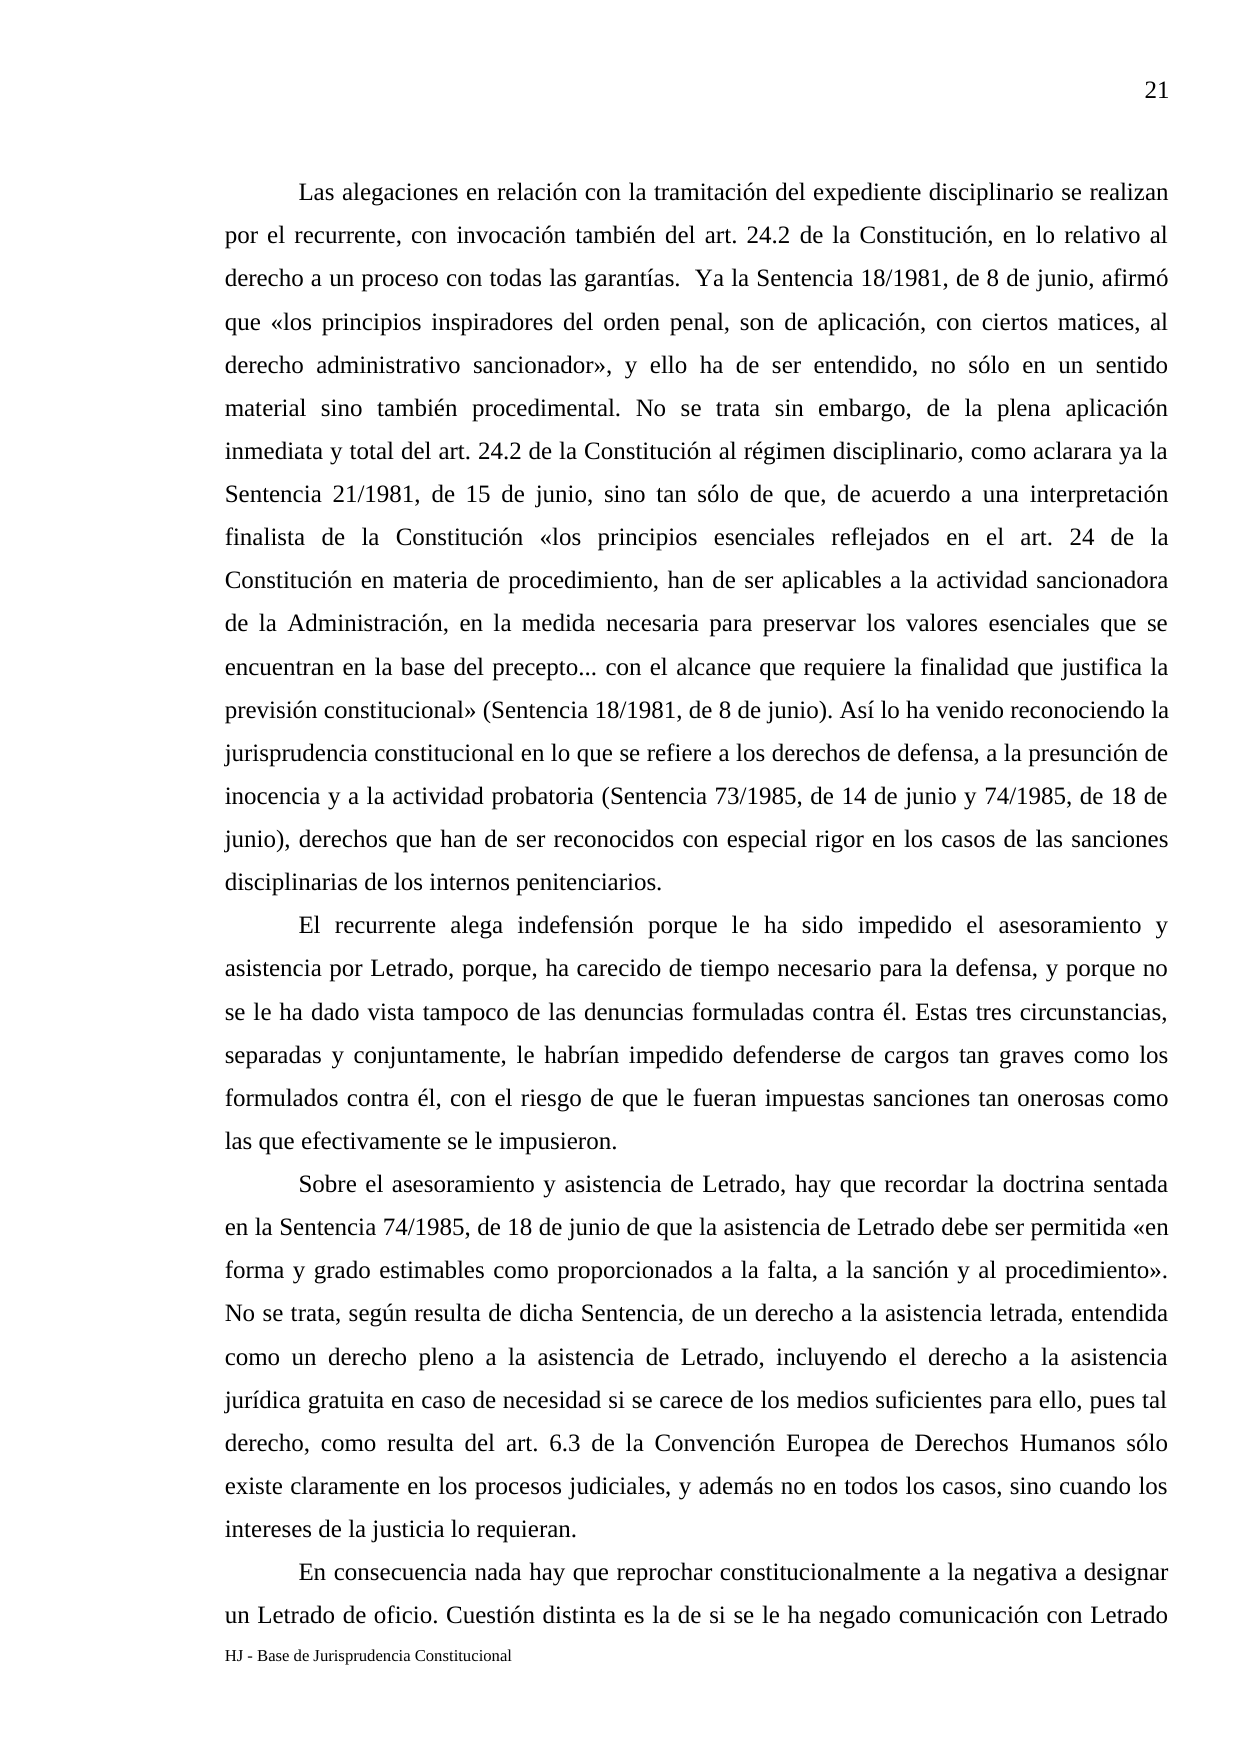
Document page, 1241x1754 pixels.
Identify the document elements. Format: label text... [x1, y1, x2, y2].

text Las alegaciones en relación con la tramitación del expediente disciplinario se realizan por el recurrente, con invocación también del art. 24.2 de la Constitución, en lo relativo al derecho a un proceso con todas las garantías. Ya la Sentencia 18/1981, de 8 de junio, afirmó que «los principios inspiradores del orden penal, son de aplicación, con ciertos matices, al derecho administrativo sancionador», y ello ha de ser entendido, no sólo en un sentido material sino también procedimental. No se trata sin embargo, de la plena aplicación inmediata y total del art. 24.2 de la Constitución al régimen disciplinario, como aclarara ya la Sentencia 21/1981, de 15 de junio, sino tan sólo de que, de acuerdo a una interpretación finalista de la Constitución «los principios esenciales reflejados en el art. 24 de la Constitución en materia de procedimiento, han de ser aplicables a la actividad sancionadora de la Administración, en la medida necesaria para preservar los valores esenciales que se encuentran en la base del precepto... con el alcance que requiere la finalidad que justifica la previsión constitucional» (Sentencia 18/1981, de 8 de junio). Así lo ha venido reconociendo la jurisprudencia constitucional en lo que se refiere a los derechos de defensa, a la presunción de inocencia y a la actividad probatoria (Sentencia 73/1985, de 14 de junio y 74/1985, de 18 de junio), derechos que han de ser reconocidos con especial rigor en los casos de las sanciones disciplinarias de los internos penitenciarios. [224, 177, 1169, 896]
text Sobre el asesoramiento y asistencia de Letrado, hay que recordar la doctrina sentada en la Sentencia 74/1985, de 18 de junio de que la asistencia de Letrado debe ser permitida «en forma y grado estimables como proporcionados a la falta, a la sanción y al procedimiento». No se trata, según resulta de dicha Sentencia, de un derecho a la asistencia letrada, entendida como un derecho pleno a la asistencia de Letrado, incluyendo el derecho a la asistencia jurídica gratuita en caso de necesidad si se carece de los medios suficientes para ello, pues tal derecho, como resulta del art. 6.3 de la Convención Europea de Derechos Humanos sólo existe claramente en los procesos judiciales, y además no en todos los casos, sino cuando los intereses de la justicia lo requieran. [224, 1169, 1169, 1543]
text El recurrente alega indefensión porque le ha sido impedido el asesoramiento y asistencia por Letrado, porque, ha carecido de tiempo necesario para la defensa, y porque no se le ha dado vista tampoco de las denuncias formuladas contra él. Estas tres circunstancias, separadas y conjuntamente, le habrían impedido defenderse de cargos tan graves como los formulados contra él, con el riesgo de que le fueran impuestas sanciones tan onerosas como las que efectivamente se le impusieron. [224, 910, 1169, 1155]
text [224, 1557, 1169, 1629]
